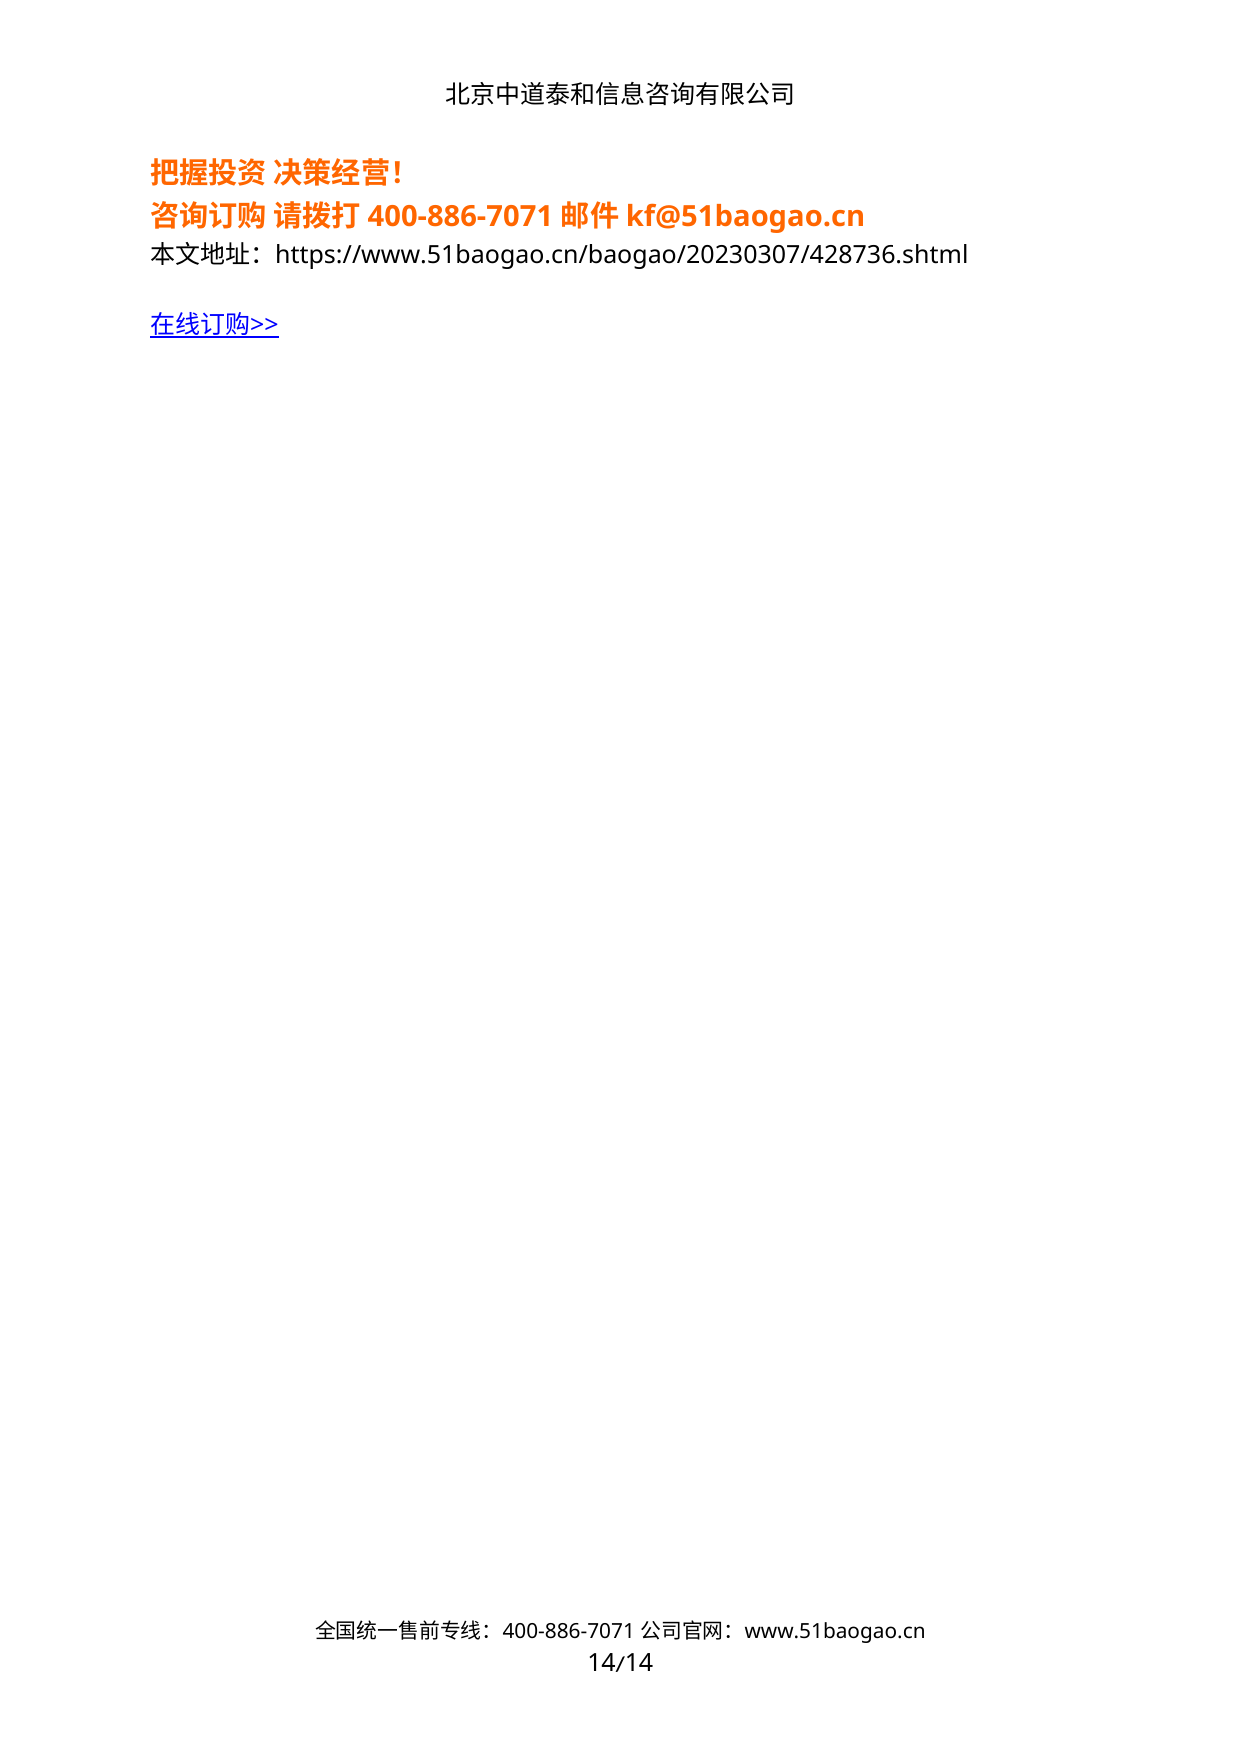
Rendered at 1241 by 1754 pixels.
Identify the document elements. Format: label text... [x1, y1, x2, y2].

text 在线订购>> [150, 271, 1090, 341]
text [150, 150, 1090, 271]
